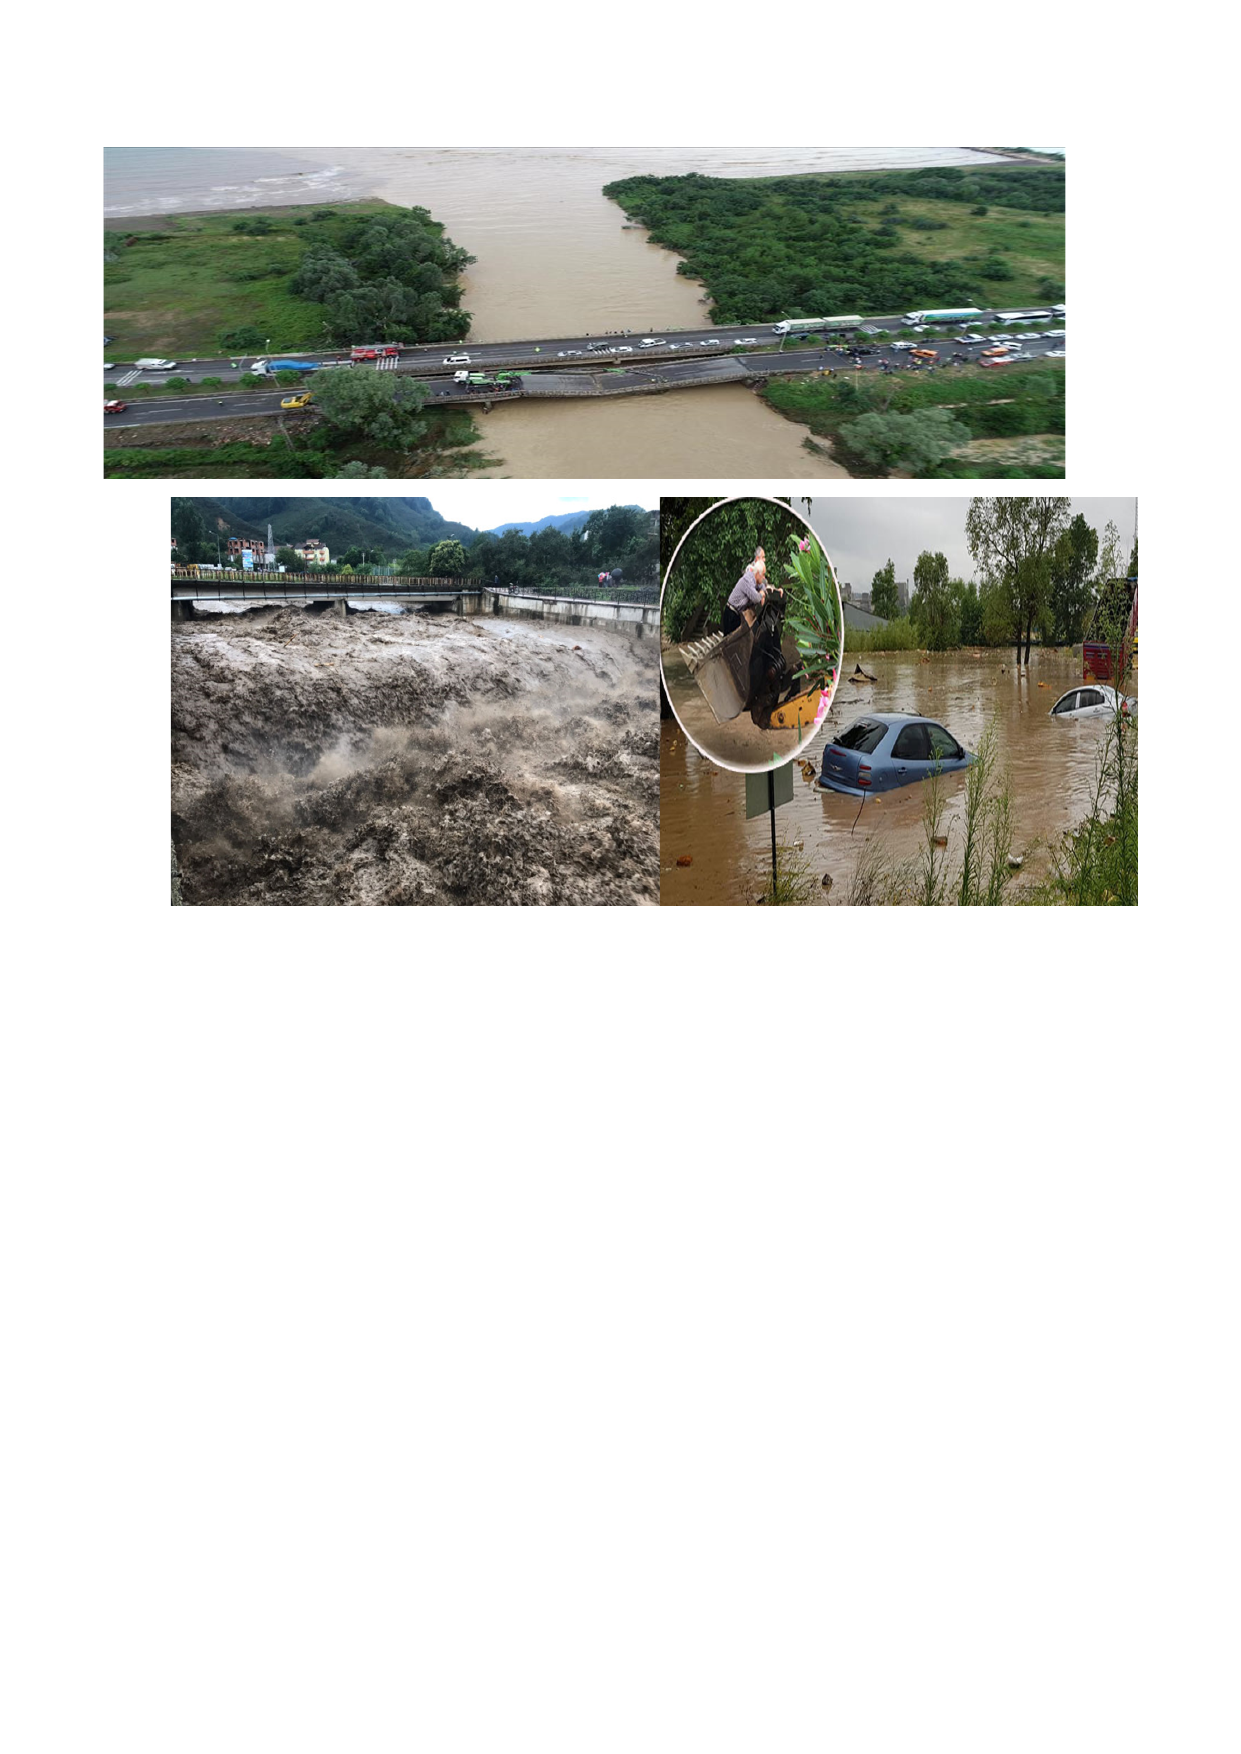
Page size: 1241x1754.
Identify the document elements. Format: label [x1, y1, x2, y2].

picture [103, 147, 1066, 479]
picture [170, 497, 1138, 906]
